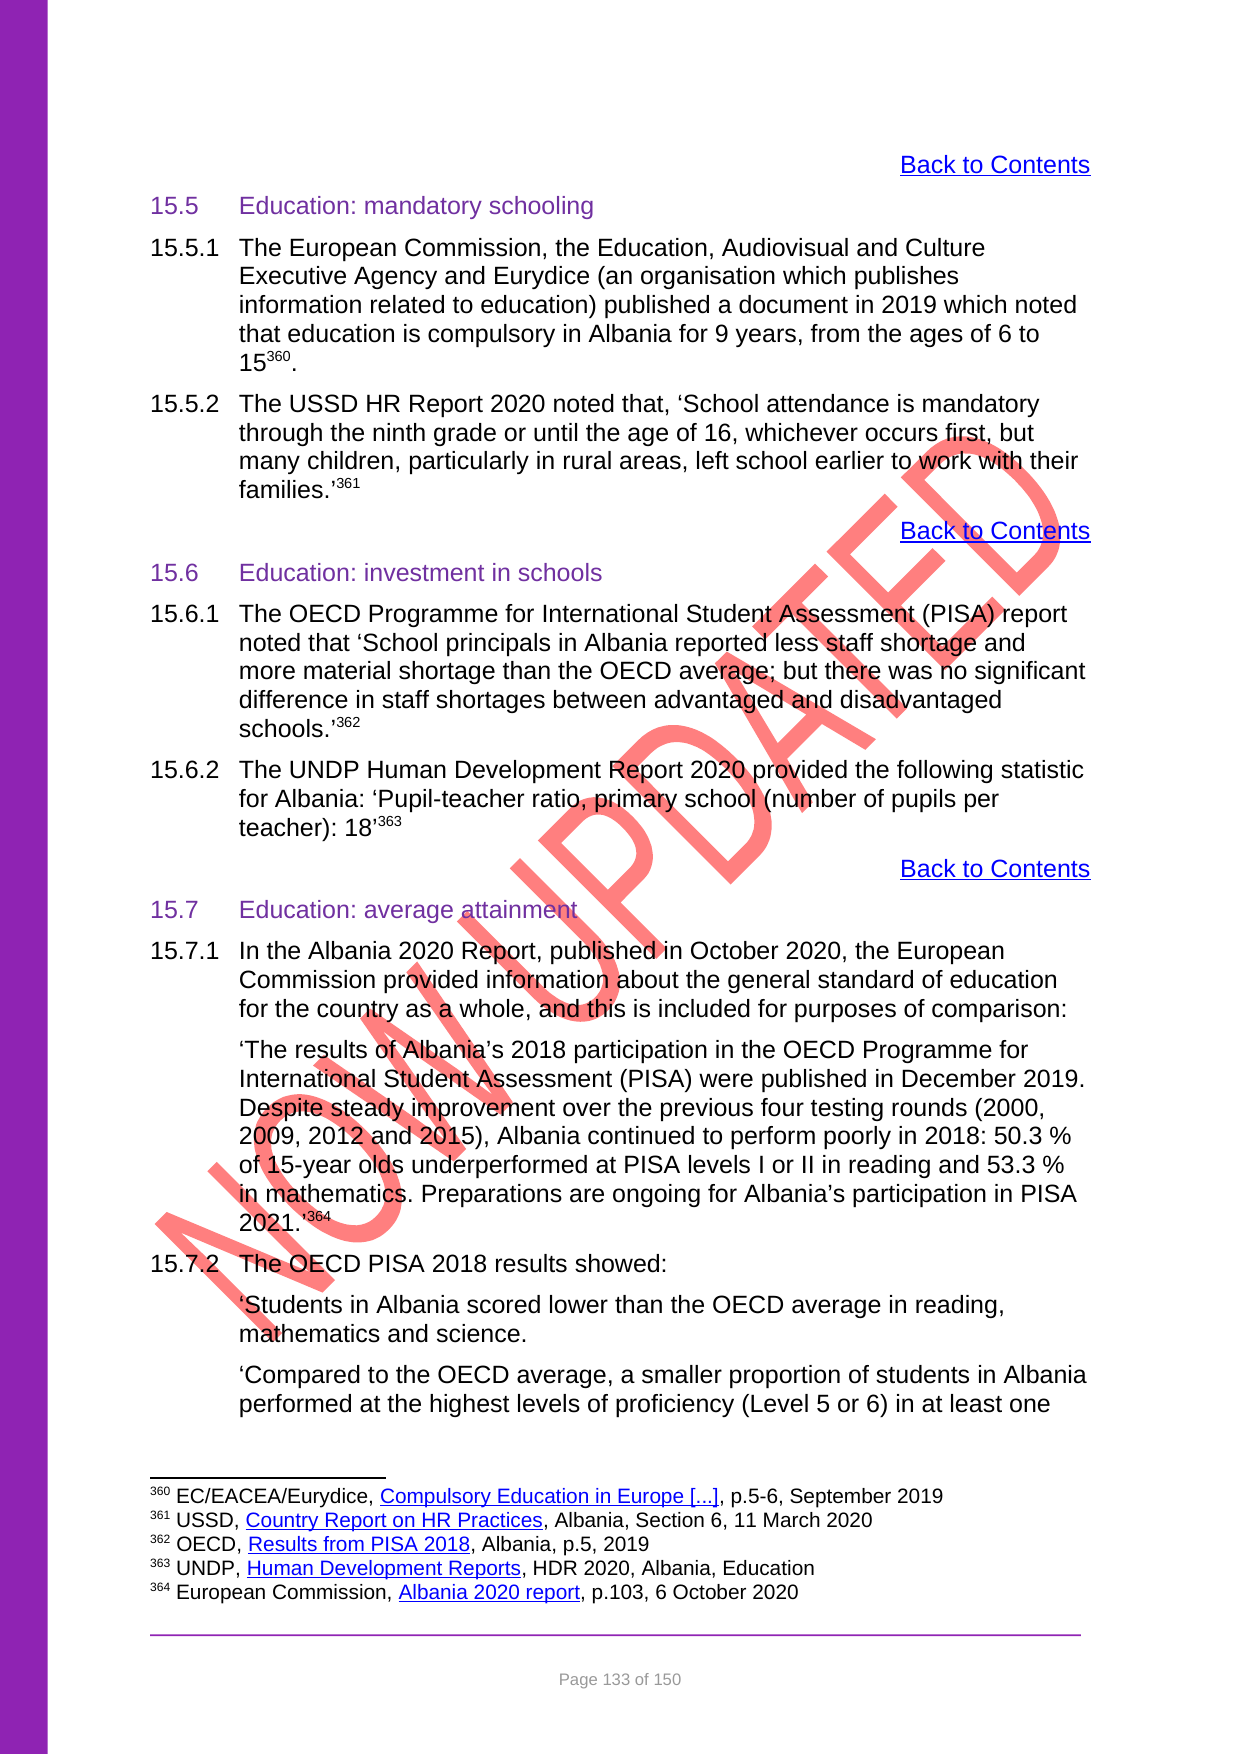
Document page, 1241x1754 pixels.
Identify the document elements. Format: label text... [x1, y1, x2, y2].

list The USSD HR Report 2020 noted that, ‘School attendance is mandatory through the ninth grade or until the age of 16, whichever occurs first, but many children, particularly in rural areas, left school earlier to work with their families.’ [150, 389, 1090, 504]
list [239, 1360, 1090, 1417]
list The OECD Programme for International Student Assessment (PISA) report noted that ‘School principals in Albania reported less staff shortage and more material shortage than the OECD average; but there was no significant difference in staff shortages between advantaged and disadvantaged schools.’ [150, 599, 1090, 742]
subtitle Education: average attainment [150, 895, 1090, 924]
list ‘Students in Albania scored lower than the OECD average in reading, mathematics and science. [239, 1290, 1090, 1347]
text Back to Contents [150, 516, 1090, 545]
list The European Commission, the Education, Audiovisual and Culture Executive Agency and Eurydice (an organisation which publishes information related to education) published a document in 2019 which noted that education is compulsory in Albania for 9 years, from the ages of 6 to 15. [150, 232, 1090, 376]
subtitle Education: mandatory schooling [150, 191, 1090, 220]
text Back to Contents [150, 150, 1090, 179]
text Back to Contents [150, 854, 1090, 882]
list The UNDP Human Development Report 2020 provided the following statistic for Albania: ‘Pupil-teacher ratio, primary school (number of pupils per teacher): 18’ [150, 755, 1090, 841]
list In the Albania 2020 Report, published in October 2020, the European Commission provided information about the general standard of education for the country as a whole, and this is included for purposes of comparison: [150, 936, 1090, 1022]
subtitle Education: investment in schools [150, 557, 1090, 586]
list ‘The results of Albania’s 2018 participation in the OECD Programme for International Student Assessment (PISA) were published in December 2019. Despite steady improvement over the previous four testing rounds (2000, 2009, 2012 and 2015), Albania continued to perform poorly in 2018: 50.3 % of 15-year olds underperformed at PISA levels I or II in reading and 53.3 % in mathematics. Preparations are ongoing for Albania’s participation in PISA 2021.’ [239, 1035, 1090, 1236]
list The OECD PISA 2018 results showed: [150, 1249, 1090, 1277]
